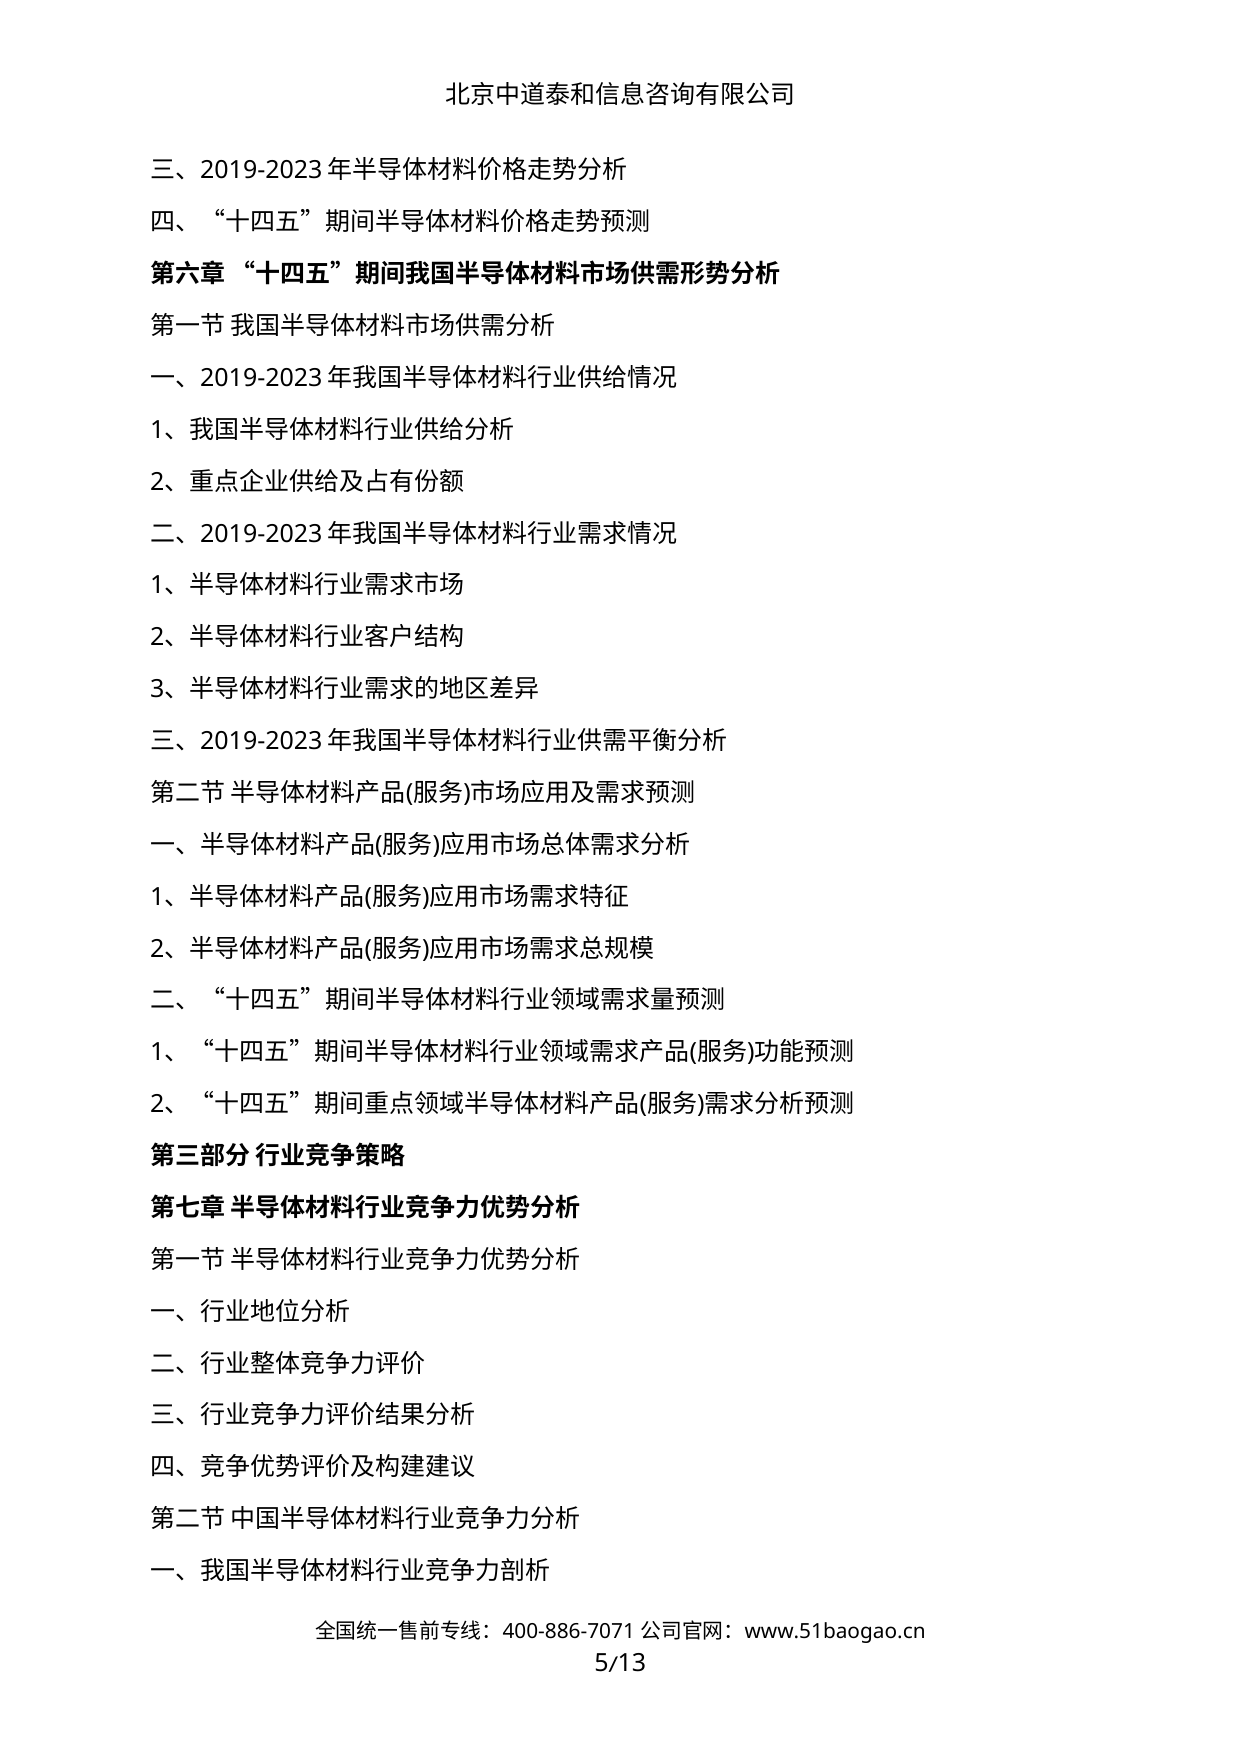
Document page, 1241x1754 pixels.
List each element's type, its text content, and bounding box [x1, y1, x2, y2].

text 1、我国半导体材料行业供给分析 [150, 409, 1090, 446]
text 2、半导体材料产品(服务)应用市场需求总规模 [150, 928, 1090, 964]
text 三、2019-2023年我国半导体材料行业供需平衡分析 [150, 721, 1090, 757]
text 第六章 “十四五”期间我国半导体材料市场供需形势分析 [150, 254, 1090, 290]
text 第二节 半导体材料产品(服务)市场应用及需求预测 [150, 772, 1090, 809]
text 1、半导体材料行业需求市场 [150, 565, 1090, 601]
text 1、“十四五”期间半导体材料行业领域需求产品(服务)功能预测 [150, 1032, 1090, 1068]
text 一、2019-2023年我国半导体材料行业供给情况 [150, 357, 1090, 394]
text 四、“十四五”期间半导体材料价格走势预测 [150, 202, 1090, 238]
text 2、半导体材料行业客户结构 [150, 617, 1090, 653]
text 三、行业竞争力评价结果分析 [150, 1395, 1090, 1431]
text 二、行业整体竞争力评价 [150, 1343, 1090, 1379]
text 三、2019-2023年半导体材料价格走势分析 [150, 150, 1090, 186]
text 第一节 半导体材料行业竞争力优势分析 [150, 1239, 1090, 1276]
text 2、“十四五”期间重点领域半导体材料产品(服务)需求分析预测 [150, 1084, 1090, 1120]
text 一、半导体材料产品(服务)应用市场总体需求分析 [150, 824, 1090, 861]
text 1、半导体材料产品(服务)应用市场需求特征 [150, 876, 1090, 912]
text 第七章 半导体材料行业竞争力优势分析 [150, 1187, 1090, 1224]
text 第三部分 行业竞争策略 [150, 1136, 1090, 1172]
text 四、竞争优势评价及构建建议 [150, 1447, 1090, 1483]
text 2、重点企业供给及占有份额 [150, 461, 1090, 497]
text 第二节 中国半导体材料行业竞争力分析 [150, 1499, 1090, 1535]
text 一、我国半导体材料行业竞争力剖析 [150, 1551, 1090, 1587]
text 二、2019-2023年我国半导体材料行业需求情况 [150, 513, 1090, 549]
text 二、“十四五”期间半导体材料行业领域需求量预测 [150, 980, 1090, 1016]
text 3、半导体材料行业需求的地区差异 [150, 669, 1090, 705]
text 一、行业地位分析 [150, 1291, 1090, 1327]
text 第一节 我国半导体材料市场供需分析 [150, 306, 1090, 342]
